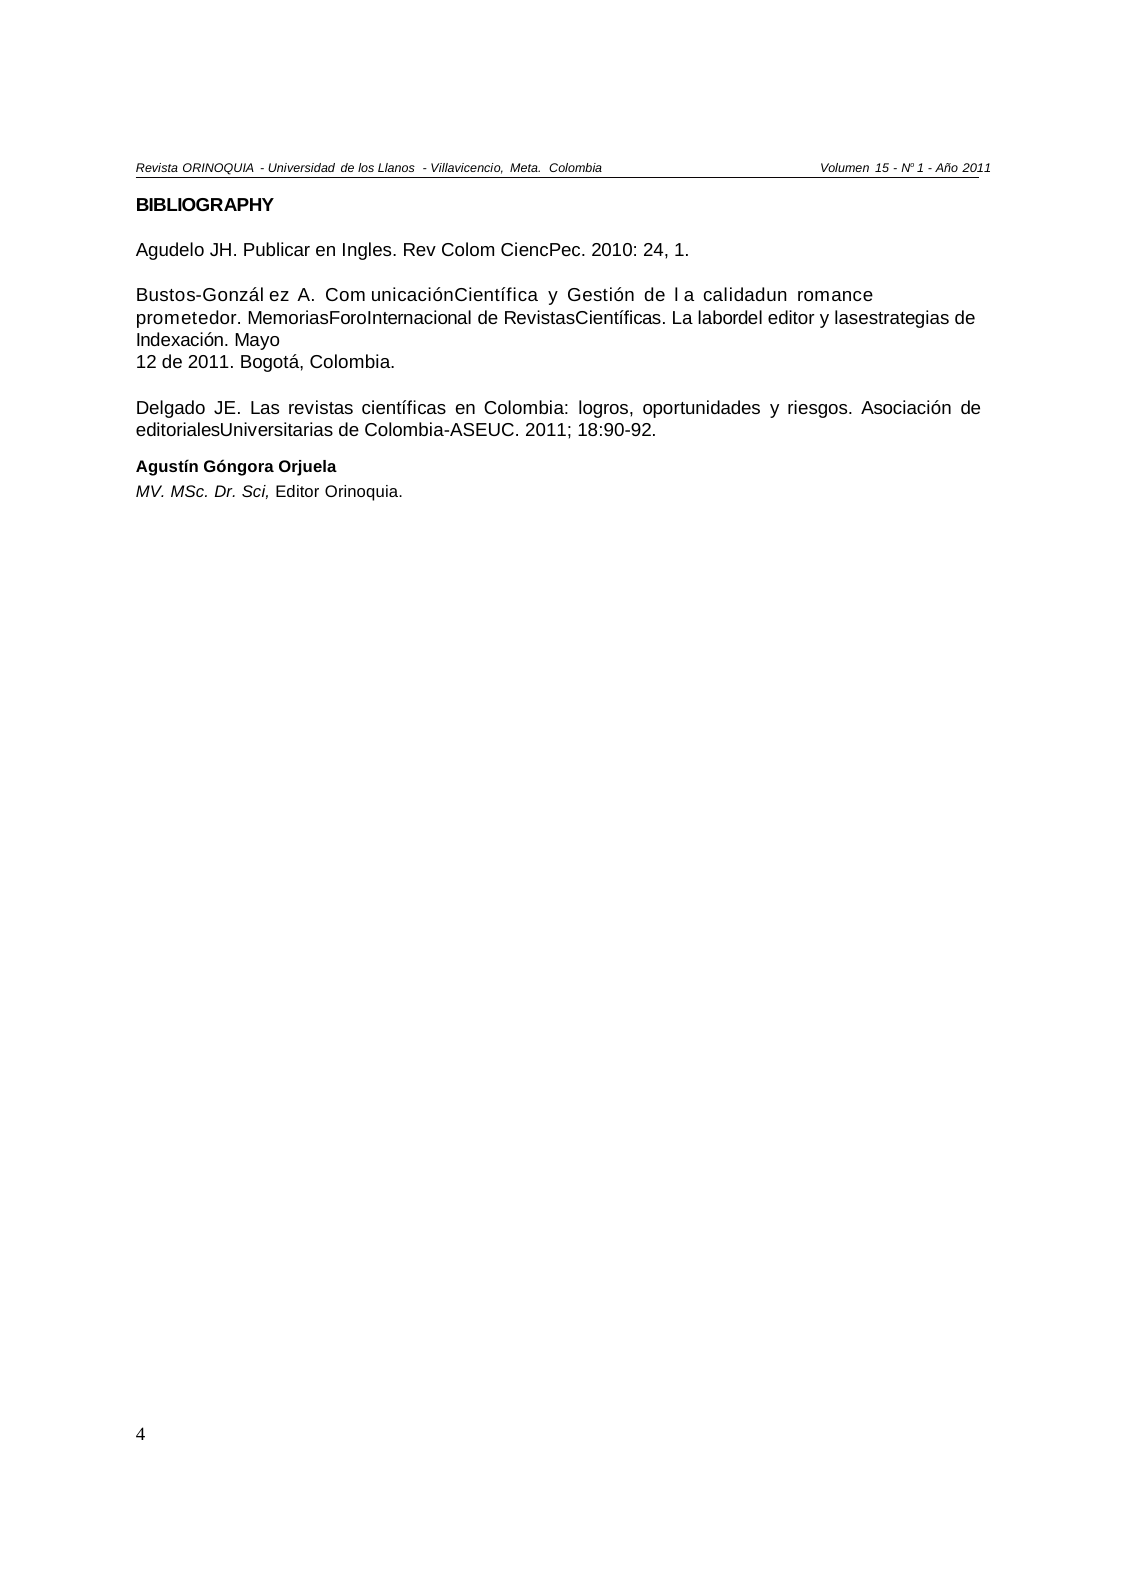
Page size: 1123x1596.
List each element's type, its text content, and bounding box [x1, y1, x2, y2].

text 12 de 2011. Bogotá, Colombia. [136, 351, 992, 373]
text Revista ORINOQUIA - Universidad de los Llanos - Villavicencio, Meta. Colombia Volumen 15 - No 1 - Año 2011 [136, 160, 992, 175]
text Agudelo JH. Publicar en Ingles. Rev Colom CiencPec. 2010: 24, 1. [136, 239, 992, 261]
text Delgado JE. Las revistas científicas en Colombia: logros, oportunidades y riesgos. Asociación de editorialesUniversitarias de Colombia-ASEUC. 2011; 18:90-92. [136, 397, 983, 441]
text Agustín Góngora Orjuela [136, 457, 992, 476]
text Bustos-Gonzál ez A. Com unicaciónCientífica y Gestión de l a calidadun romance prometedor. MemoriasForoInternacional de RevistasCientíficas. La labordel editor y lasestrategias de Indexación. Mayo [136, 284, 982, 351]
text 4 [136, 1423, 992, 1444]
text BIBLIOGRAPHY [136, 194, 992, 215]
text MV. MSc. Dr. Sci, Editor Orinoquia. [136, 482, 992, 500]
